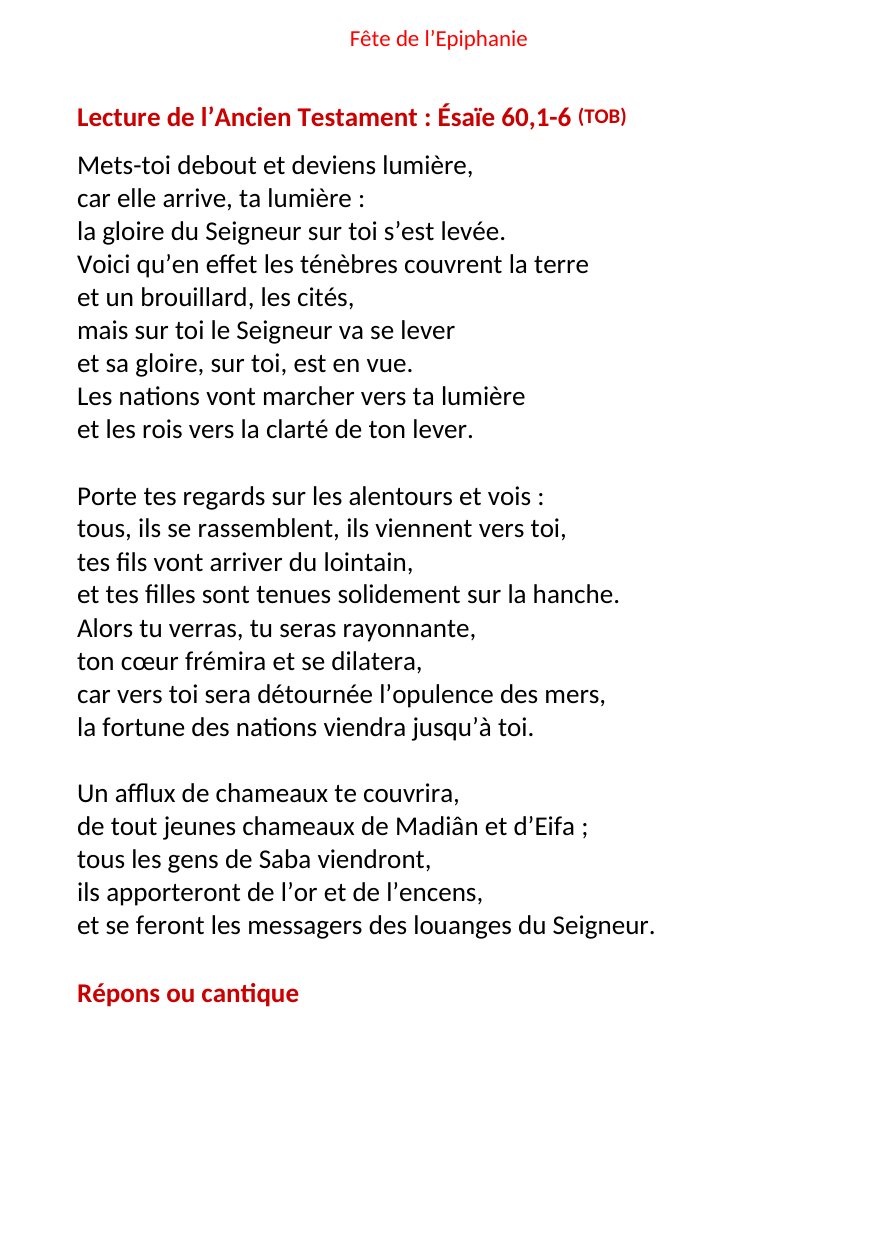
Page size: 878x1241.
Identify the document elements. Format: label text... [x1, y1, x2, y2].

text ils apporteront de l’or et de l’encens, [77, 875, 844, 908]
text Mets-toi debout et deviens lumière, [77, 148, 844, 181]
text la fortune des nations viendra jusqu’à toi. [77, 710, 844, 743]
text et sa gloire, sur toi, est en vue. [77, 347, 844, 379]
text Répons ou cantique [77, 977, 800, 1009]
text et se feront les messagers des louanges du Seigneur. [77, 908, 844, 941]
text Alors tu verras, tu seras rayonnante, [77, 611, 844, 644]
text mais sur toi le Seigneur va se lever [77, 313, 844, 347]
text Voici qu’en effet les ténèbres couvrent la terre [77, 247, 844, 281]
text car vers toi sera détournée l’opulence des mers, [77, 677, 844, 710]
text la gloire du Seigneur sur toi s’est levée. [77, 214, 844, 247]
text ton cœur frémira et se dilatera, [77, 644, 844, 677]
text et les rois vers la clarté de ton lever. [77, 413, 844, 446]
text Les nations vont marcher vers ta lumière [77, 379, 844, 413]
text et un brouillard, les cités, [77, 281, 844, 313]
text car elle arrive, ta lumière : [77, 181, 844, 214]
text et tes filles sont tenues solidement sur la hanche. [77, 578, 844, 611]
text tous les gens de Saba viendront, [77, 842, 844, 875]
text tous, ils se rassemblent, ils viennent vers toi, [77, 512, 844, 545]
text de tout jeunes chameaux de Madiân et d’Eifa ; [77, 809, 844, 842]
text Porte tes regards sur les alentours et vois : [77, 479, 844, 512]
text Un afflux de chameaux te couvrira, [77, 776, 844, 809]
text tes fils vont arriver du lointain, [77, 545, 844, 578]
text Lecture de l’Ancien Testament : Ésaïe 60,1-6 (TOB) [77, 100, 800, 133]
